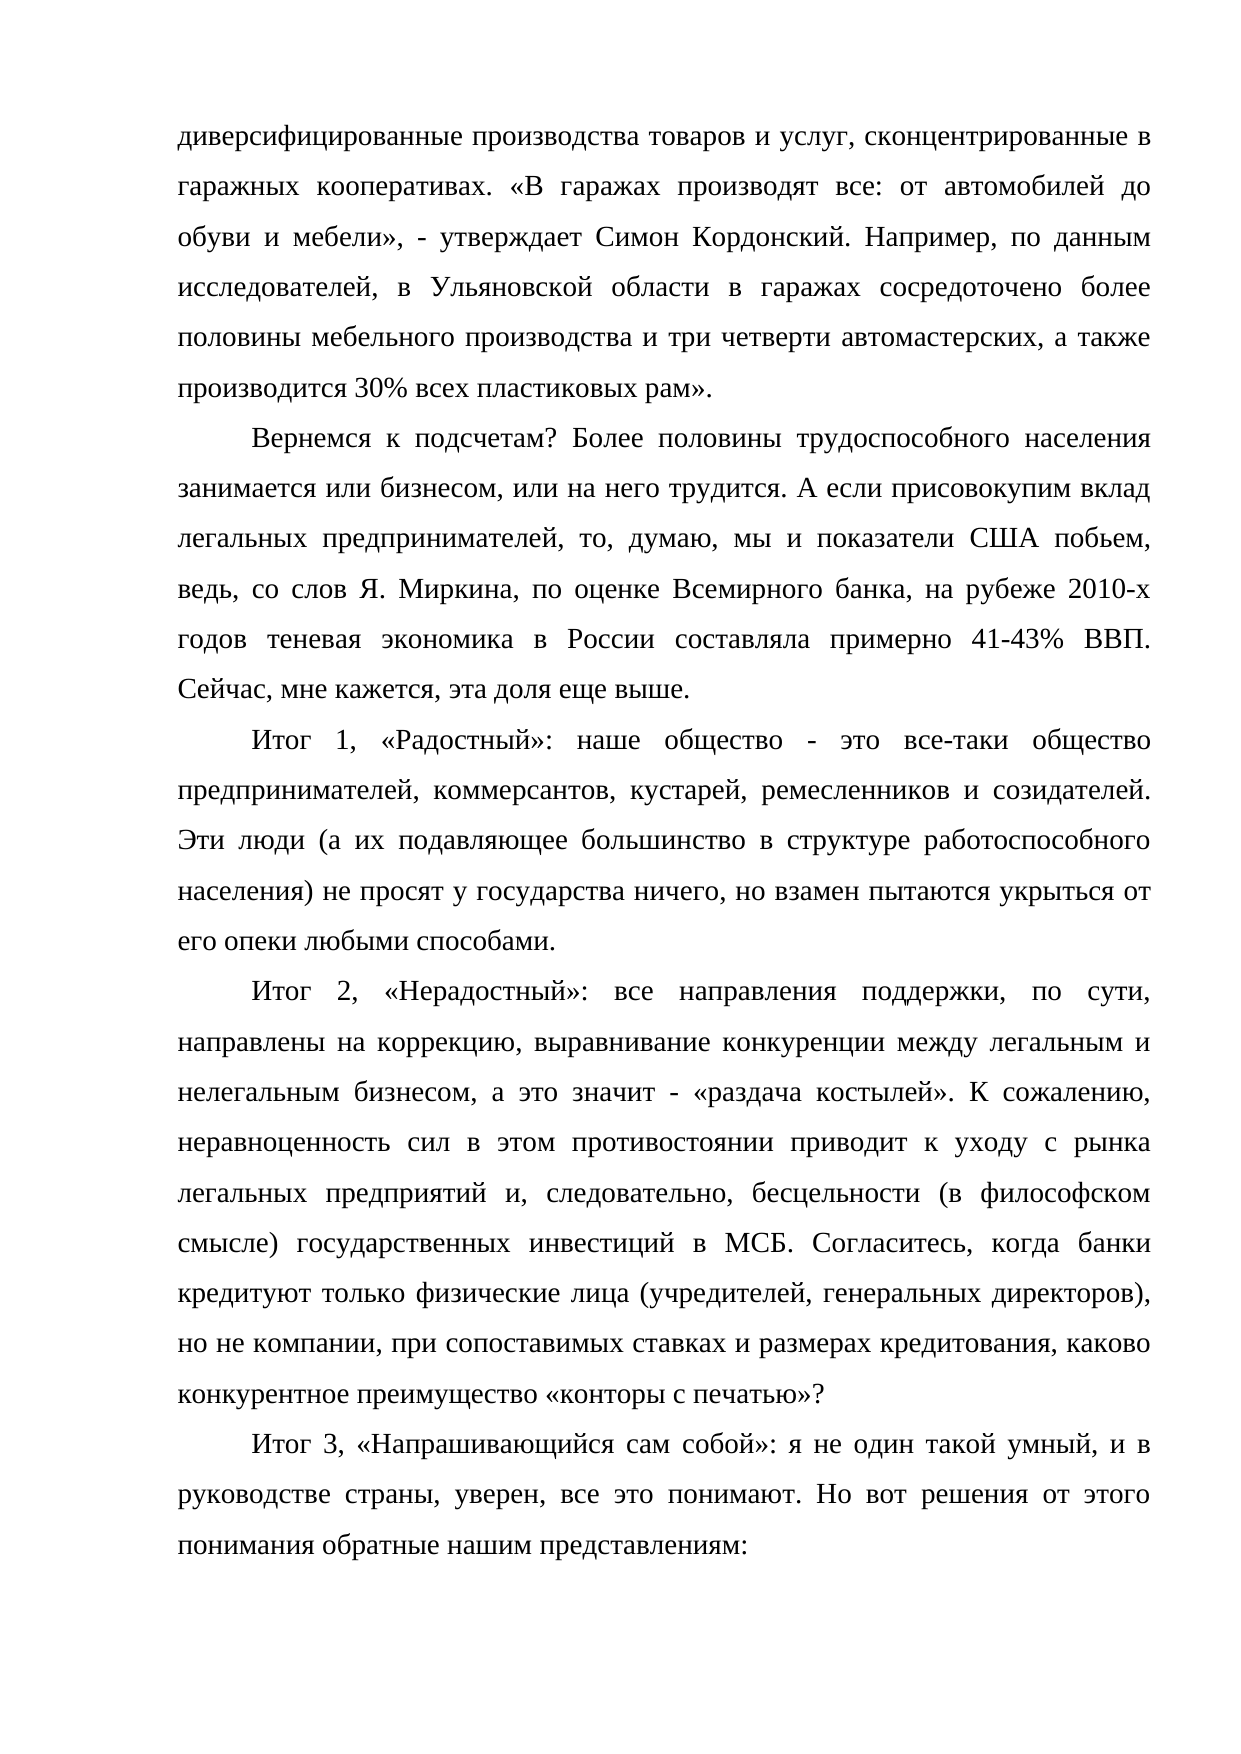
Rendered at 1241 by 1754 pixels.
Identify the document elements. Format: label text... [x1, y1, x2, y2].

text Вернемся к подсчетам? Более половины трудоспособного населения занимается или бизнесом, или на него трудится. А если присовокупим вклад легальных предпринимателей, то, думаю, мы и показатели США побьем, ведь, со слов Я. Миркина, по оценке Всемирного банка, на рубеже 2010-х годов теневая экономика в России составляла примерно 41-43% ВВП. Сейчас, мне кажется, эта доля еще выше. [177, 420, 1152, 705]
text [177, 118, 1152, 403]
text Итог 2, «Нерадостный»: все направления поддержки, по сути, направлены на коррекцию, выравнивание конкуренции между легальным и нелегальным бизнесом, а это значит - «раздача костылей». К сожалению, неравноценность сил в этом противостоянии приводит к уходу с рынка легальных предприятий и, следовательно, бесцельности (в философском смысле) государственных инвестиций в МСБ. Согласитесь, когда банки кредитуют только физические лица (учредителей, генеральных директоров), но не компании, при сопоставимых ставках и размерах кредитования, каково конкурентное преимущество «конторы с печатью»? [177, 973, 1152, 1409]
text Итог 1, «Радостный»: наше общество - это все-таки общество предпринимателей, коммерсантов, кустарей, ремесленников и созидателей. Эти люди (а их подавляющее большинство в структуре работоспособного населения) не просят у государства ничего, но взамен пытаются укрыться от его опеки любыми способами. [177, 722, 1152, 957]
text Итог 3, «Напрашивающийся сам собой»: я не один такой умный, и в руководстве страны, уверен, все это понимают. Но вот решения от этого понимания обратные нашим представлениям: [177, 1426, 1152, 1560]
